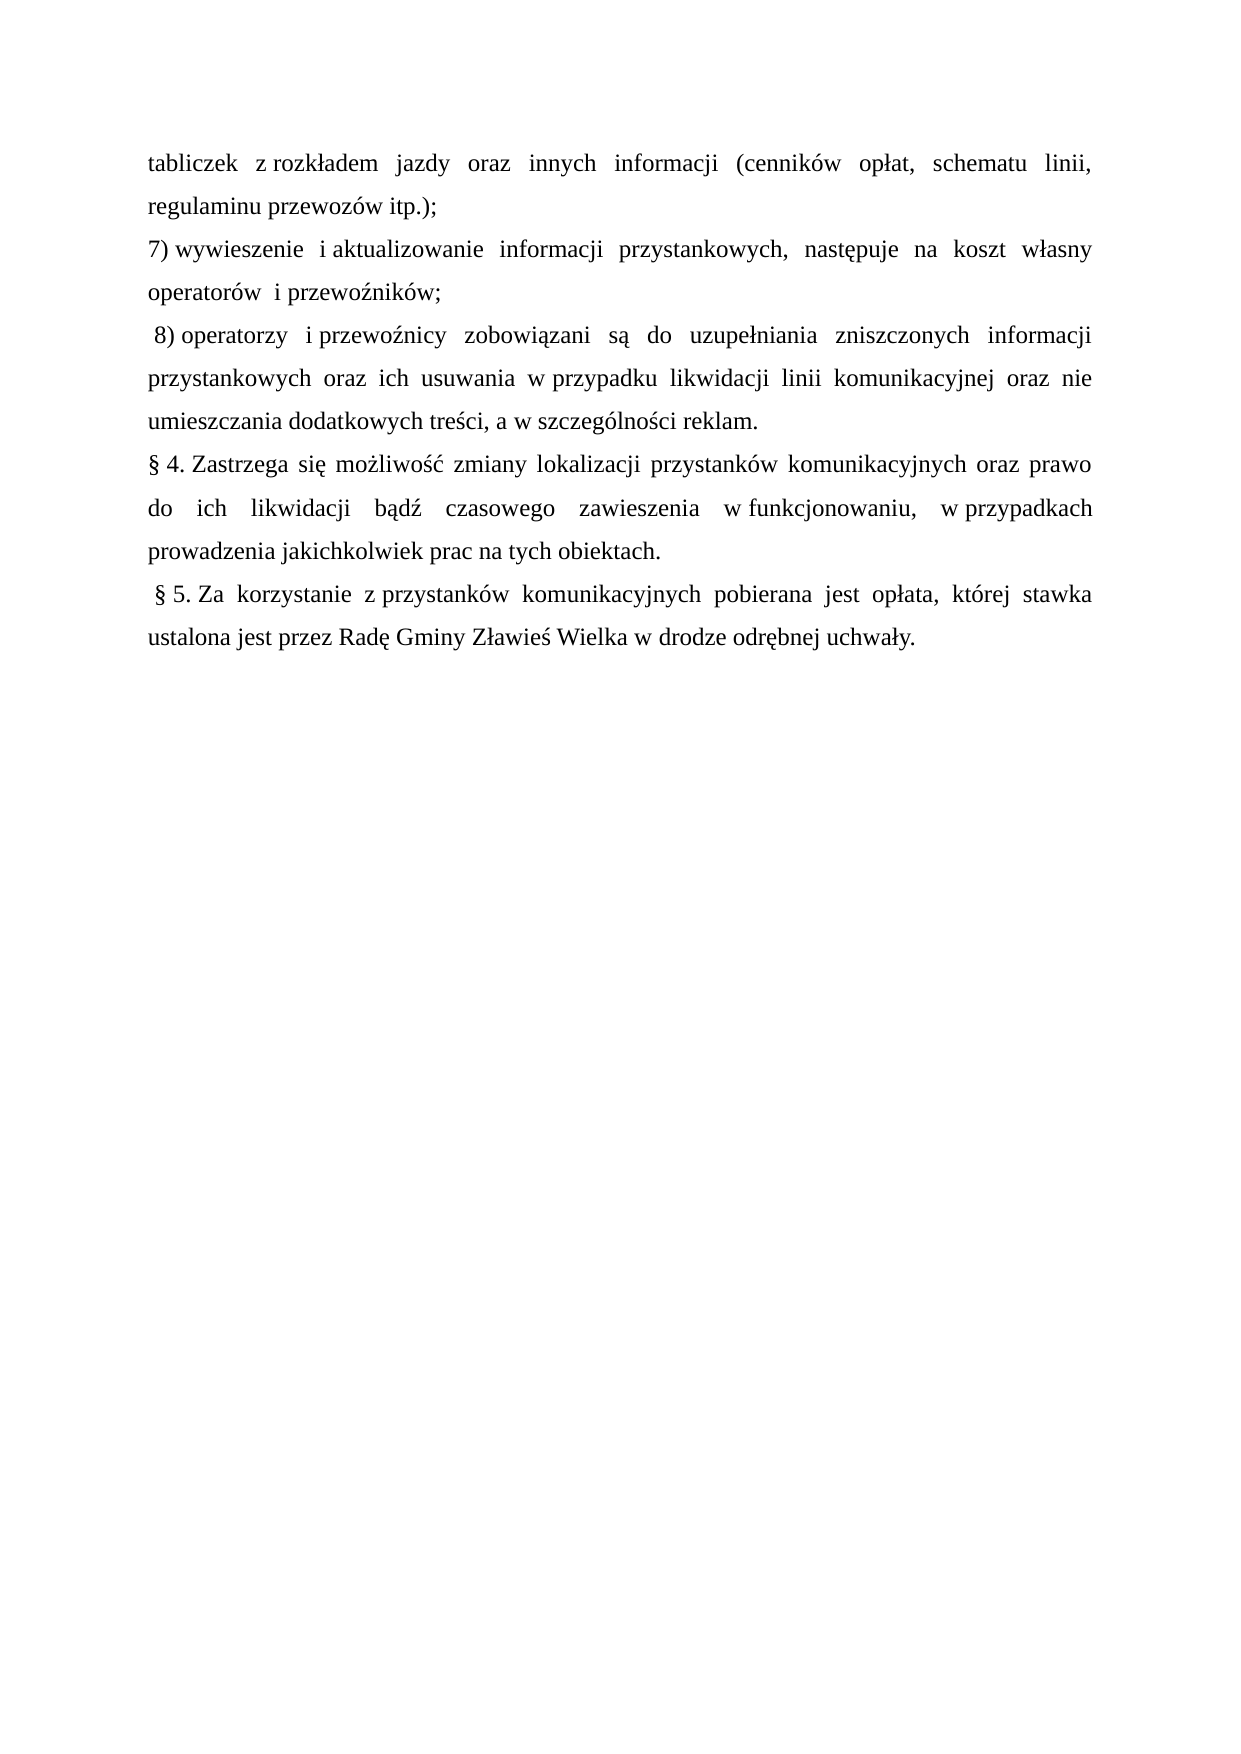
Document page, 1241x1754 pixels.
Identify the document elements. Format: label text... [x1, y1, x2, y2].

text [148, 148, 1093, 219]
text 8) operatorzy i przewoźnicy zobowiązani są do uzupełniania zniszczonych informacji przystankowych oraz ich usuwania w przypadku likwidacji linii komunikacyjnej oraz nie umieszczania dodatkowych treści, a w szczególności reklam. [148, 320, 1093, 435]
text 7) wywieszenie i aktualizowanie informacji przystankowych, następuje na koszt własny operatorów i przewoźników; [148, 234, 1093, 306]
text § 5. Za korzystanie z przystanków komunikacyjnych pobierana jest opłata, której stawka ustalona jest przez Radę Gminy Zławieś Wielka w drodze odrębnej uchwały. [148, 579, 1093, 651]
text § 4. Zastrzega się możliwość zmiany lokalizacji przystanków komunikacyjnych oraz prawo do ich likwidacji bądź czasowego zawieszenia w funkcjonowaniu, w przypadkach prowadzenia jakichkolwiek prac na tych obiektach. [148, 449, 1093, 564]
